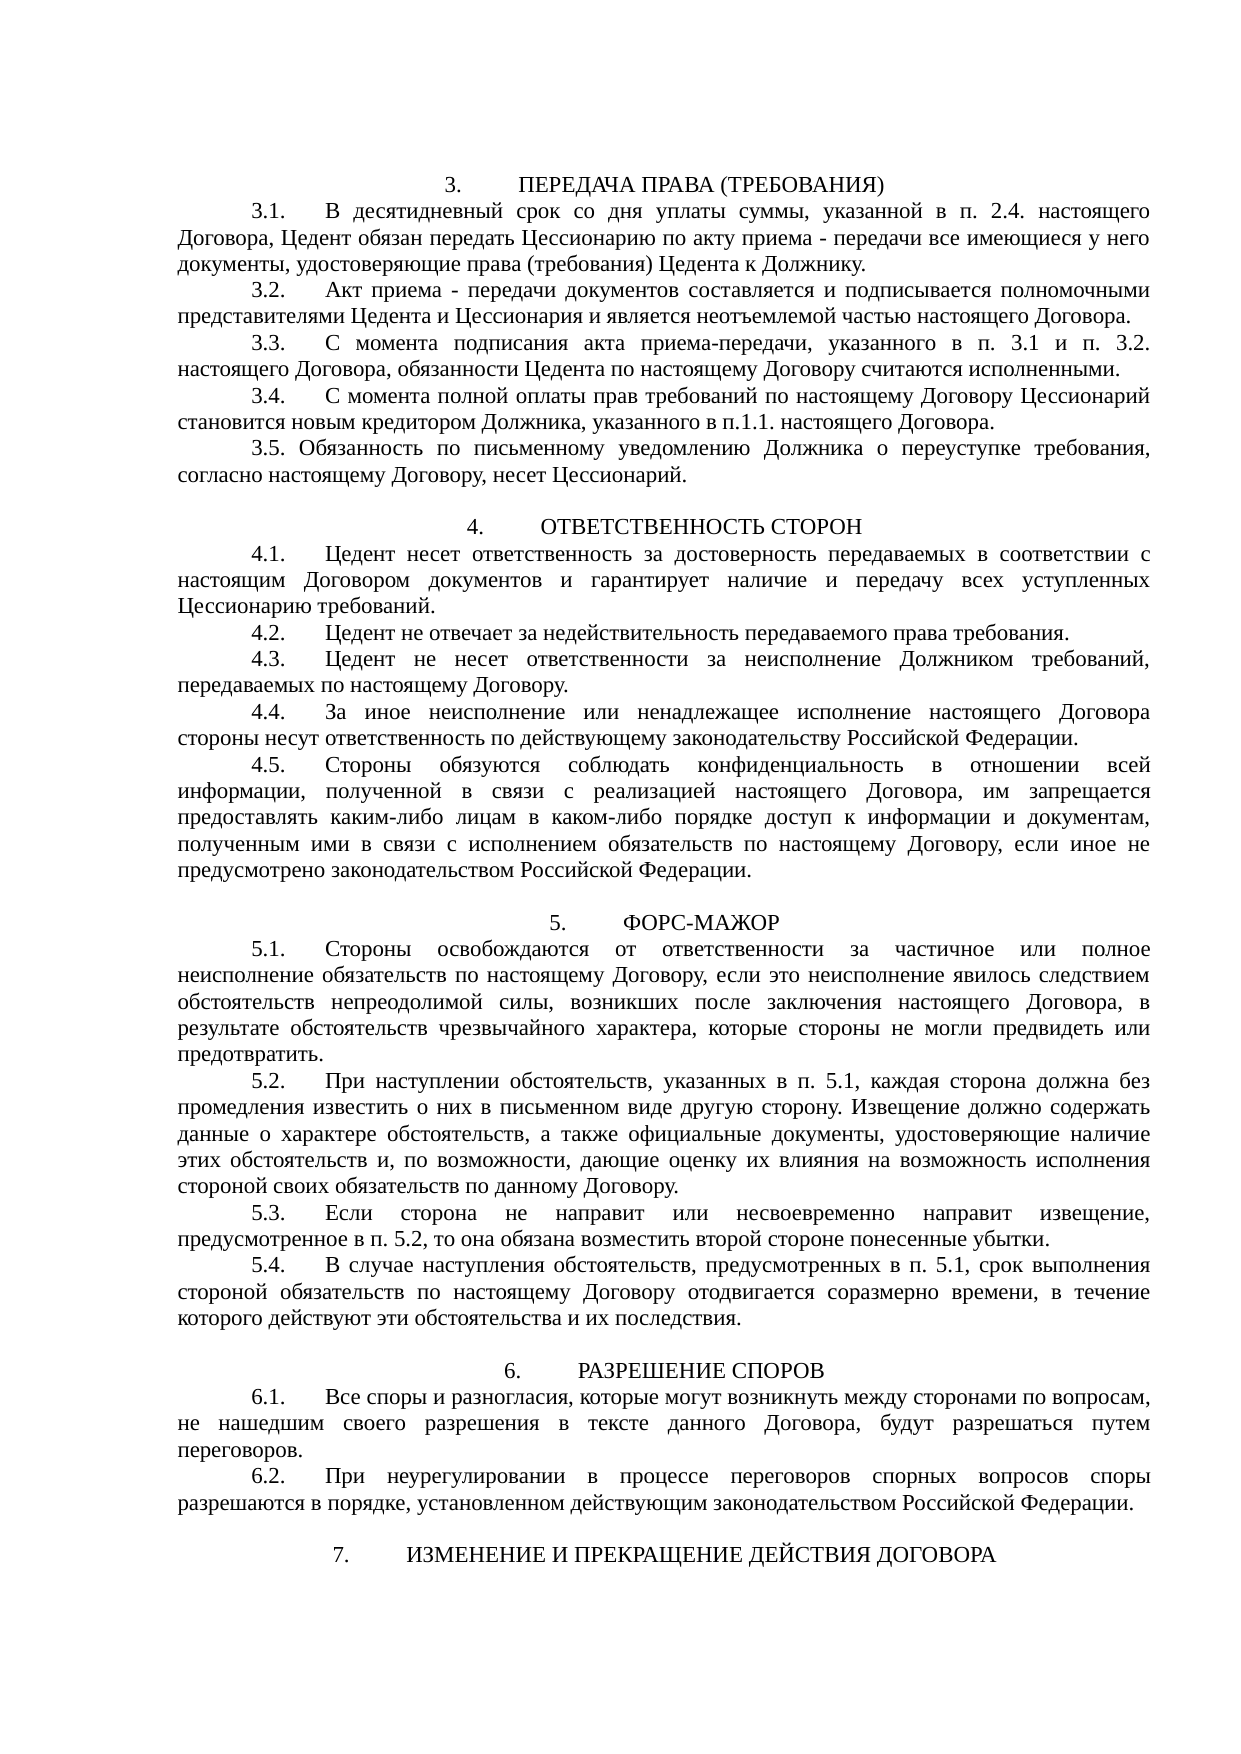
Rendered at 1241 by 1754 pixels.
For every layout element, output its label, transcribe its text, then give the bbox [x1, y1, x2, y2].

text 5.2. При наступлении обстоятельств, указанных в п. 5.1, каждая сторона должна без промедления известить о них в письменном виде другую сторону. Извещение должно содержать данные о характере обстоятельств, а также официальные документы, удостоверяющие наличие этих обстоятельств и, по возможности, дающие оценку их влияния на возможность исполнения стороной своих обязательств по данному Договору. [177, 1067, 1152, 1199]
text 3. ПЕРЕДАЧА ПРАВА (ТРЕБОВАНИЯ) [177, 171, 1152, 197]
text 3.1. В десятидневный срок со дня уплаты суммы, указанной в п. 2.4. настоящего Договора, Цедент обязан передать Цессионарию по акту приема - передачи все имеющиеся у него документы, удостоверяющие права (требования) Цедента к Должнику. [177, 197, 1152, 276]
text 4.4. За иное неисполнение или ненадлежащее исполнение настоящего Договора стороны несут ответственность по действующему законодательству Российской Федерации. [177, 698, 1152, 751]
text 5.3. Если сторона не направит или несвоевременно направит извещение, предусмотренное в п. 5.2, то она обязана возместить второй стороне понесенные убытки. [177, 1199, 1152, 1251]
text 4. ОТВЕТСТВЕННОСТЬ СТОРОН [177, 513, 1152, 540]
text 7. ИЗМЕНЕНИЕ И ПРЕКРАЩЕНИЕ ДЕЙСТВИЯ ДОГОВОРА [177, 1541, 1152, 1568]
text 6.1. Все споры и разногласия, которые могут возникнуть между сторонами по вопросам, не нашедшим своего разрешения в тексте данного Договора, будут разрешаться путем переговоров. [177, 1383, 1152, 1462]
text 5. ФОРС-МАЖОР [177, 909, 1152, 935]
text 4.3. Цедент не несет ответственности за неисполнение Должником требований, передаваемых по настоящему Договору. [177, 645, 1152, 698]
text 6.2. При неурегулировании в процессе переговоров спорных вопросов споры разрешаются в порядке, установленном действующим законодательством Российской Федерации. [177, 1462, 1152, 1515]
text 3.3. С момента подписания акта приема-передачи, указанного в п. 3.1 и п. 3.2. настоящего Договора, обязанности Цедента по настоящему Договору считаются исполненными. [177, 329, 1152, 382]
text 4.5. Стороны обязуются соблюдать конфиденциальность в отношении всей информации, полученной в связи с реализацией настоящего Договора, им запрещается предоставлять каким-либо лицам в каком-либо порядке доступ к информации и документам, полученным ими в связи с исполнением обязательств по настоящему Договору, если иное не предусмотрено законодательством Российской Федерации. [177, 751, 1152, 882]
text 5.1. Стороны освобождаются от ответственности за частичное или полное неисполнение обязательств по настоящему Договору, если это неисполнение явилось следствием обстоятельств непреодолимой силы, возникших после заключения настоящего Договора, в результате обстоятельств чрезвычайного характера, которые стороны не могли предвидеть или предотвратить. [177, 935, 1152, 1067]
text 6. РАЗРЕШЕНИЕ СПОРОВ [177, 1357, 1152, 1383]
text 5.4. В случае наступления обстоятельств, предусмотренных в п. 5.1, срок выполнения стороной обязательств по настоящему Договору отодвигается соразмерно времени, в течение которого действуют эти обстоятельства и их последствия. [177, 1251, 1152, 1330]
text 4.1. Цедент несет ответственность за достоверность передаваемых в соответствии с настоящим Договором документов и гарантирует наличие и передачу всех уступленных Цессионарию требований. [177, 540, 1152, 619]
text 4.2. Цедент не отвечает за недействительность передаваемого права требования. [177, 619, 1152, 645]
text 3.4. С момента полной оплаты прав требований по настоящему Договору Цессионарий становится новым кредитором Должника, указанного в п.1.1. настоящего Договора. [177, 382, 1152, 434]
text 3.2. Акт приема - передачи документов составляется и подписывается полномочными представителями Цедента и Цессионария и является неотъемлемой частью настоящего Договора. [177, 276, 1152, 329]
text 3.5. Обязанность по письменному уведомлению Должника о переуступке требования, согласно настоящему Договору, несет Цессионарий. [177, 434, 1152, 487]
